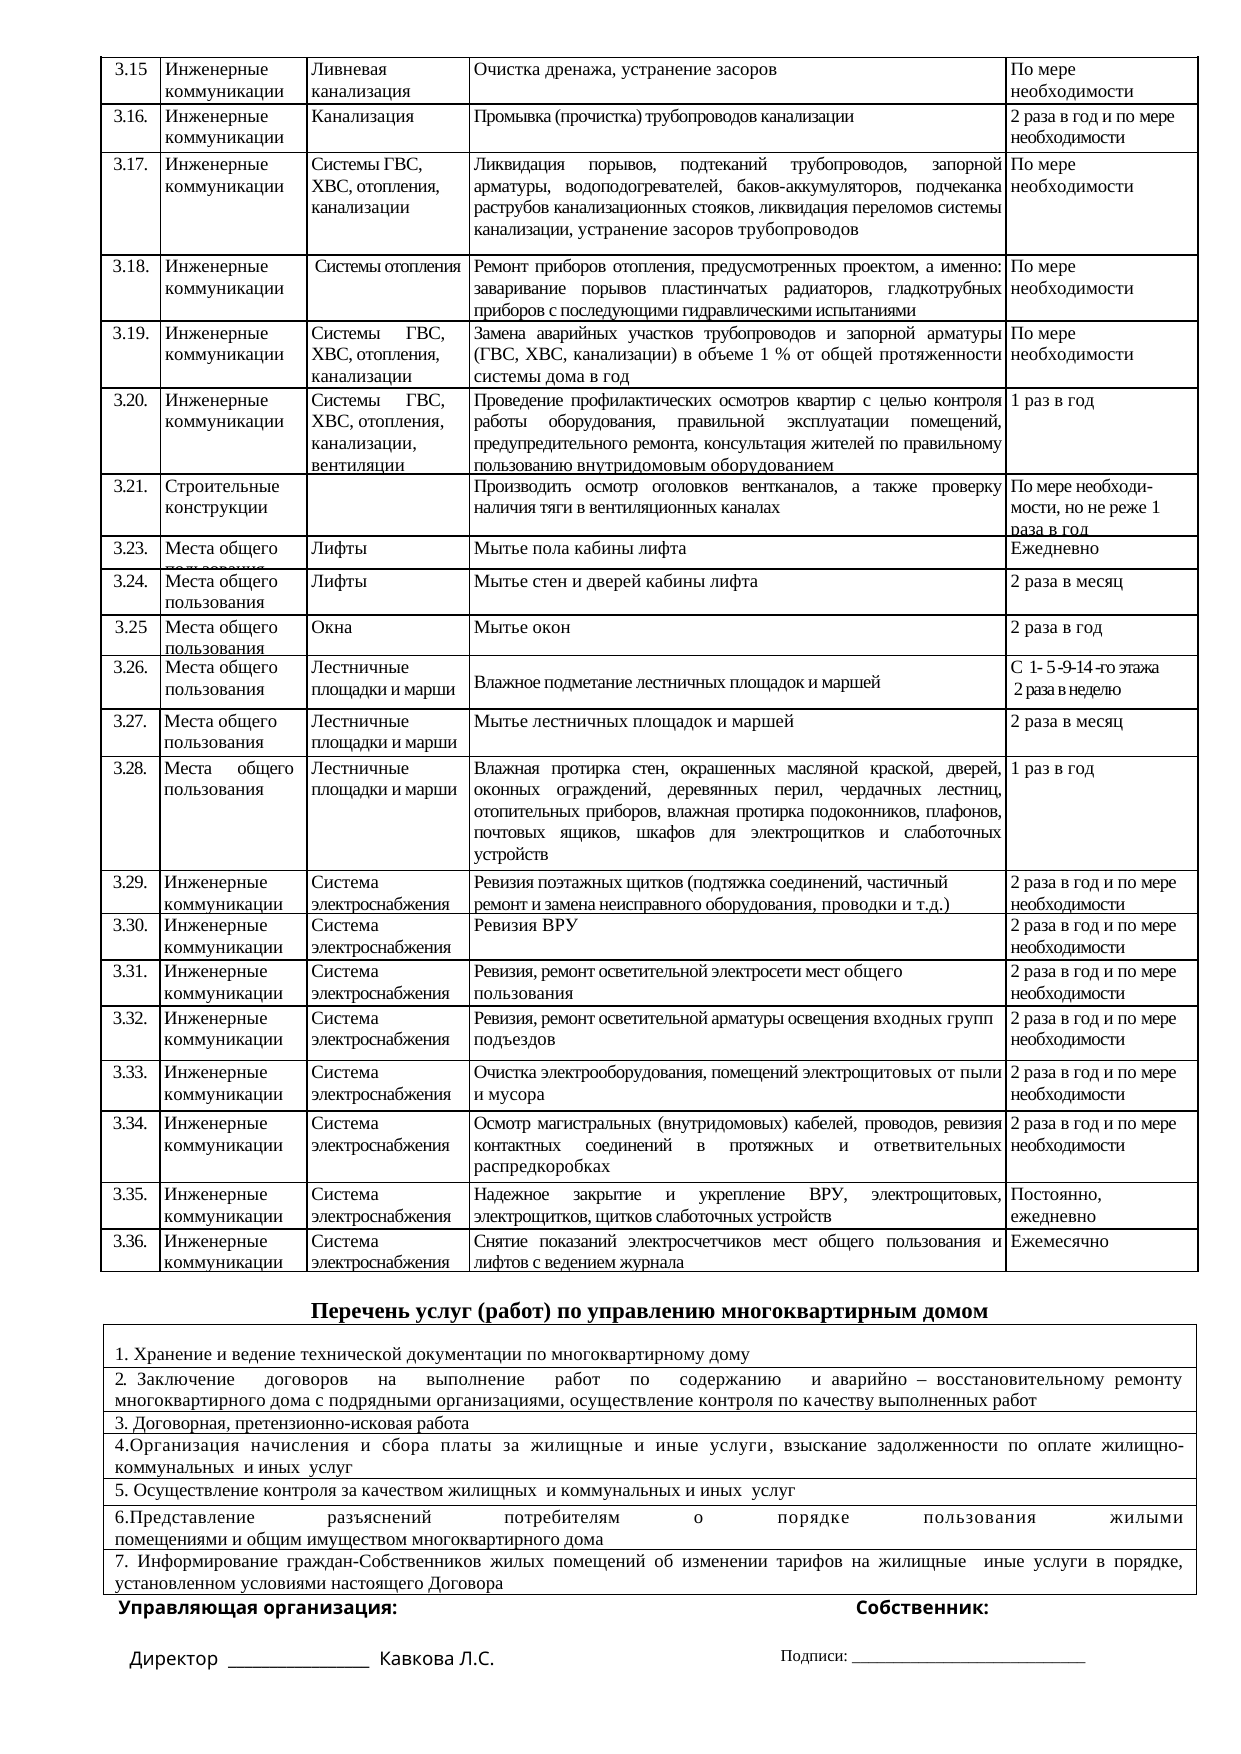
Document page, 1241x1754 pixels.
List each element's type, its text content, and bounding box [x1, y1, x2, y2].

table_cell 2 раза в год и по мере необходимости [1007, 1007, 1197, 1060]
table_cell 2 раза в месяц [1007, 710, 1197, 756]
table_cell Лестничные площадки и марши [308, 656, 469, 708]
table_cell Производить осмотр оголовков вентканалов, а также проверку наличия тяги в вентиляционных каналах [470, 475, 1005, 535]
table_cell 3.27. [102, 710, 159, 756]
table_cell 3.23. [102, 537, 160, 568]
table_cell 2 раза в месяц [1007, 570, 1197, 614]
table_cell Ликвидация порывов, подтеканий трубопроводов, запорной арматуры, водоподогревателей, баков-аккумуляторов, подчеканка раструбов канализационных стояков, ликвидация переломов системы канализации, устранение засоров трубопроводов [470, 153, 1005, 254]
table_cell 6.Представление разъяснений потребителям о порядке пользования жилыми помещениями и общим имуществом многоквартирного дома [104, 1506, 1196, 1549]
table_cell По мере необходимости [1007, 58, 1197, 103]
text Управляющая организация: Собственник: [118, 1595, 1181, 1620]
table_cell Инженерные коммуникации [161, 1183, 306, 1228]
table_cell Инженерные коммуникации [161, 105, 306, 152]
table_cell 3.16. [102, 105, 160, 152]
table_cell Места общего пользования [161, 656, 306, 708]
table_cell Очистка электрооборудования, помещений электрощитовых от пыли и мусора [470, 1061, 1005, 1110]
table_cell [308, 475, 469, 535]
table_cell 4.Организация начисления и сбора платы за жилищные и иные услуги, взыскание задолженности по оплате жилищно-коммунальных и иных услуг [104, 1434, 1196, 1477]
table_cell Лестничные площадки и марши [308, 757, 469, 870]
table_cell Лифты [308, 570, 469, 614]
table_cell 2 раза в год и по мере необходимости [1007, 105, 1197, 152]
table_cell Инженерные коммуникации [161, 961, 306, 1005]
table_cell 3.34. [102, 1112, 159, 1182]
table_cell Места общего пользования [161, 570, 306, 614]
table_cell Система электроснабжения [308, 1007, 469, 1060]
table_cell 3.31. [102, 961, 159, 1005]
table_cell Инженерные коммуникации [161, 1007, 306, 1060]
text Перечень услуг (работ) по управлению многоквартирным домом [118, 1297, 1181, 1323]
table_header Подписи: ____________________________ [573, 1646, 1115, 1671]
table_cell 3. Договорная, претензионно-исковая работа [104, 1412, 1196, 1433]
table_cell С 1- 5 -9-14 -го этажа 2 раза в неделю [1007, 656, 1197, 708]
table_cell 2 раза в год [1007, 616, 1197, 654]
table_cell 3.17. [102, 153, 160, 254]
table_cell 2. Заключение договоров на выполнение работ по содержанию и аварийно – восстановительному ремонту многоквартирного дома с подрядными организациями, осуществление контроля по качеству выполненных работ [104, 1368, 1196, 1411]
table_cell 3.36. [102, 1230, 159, 1271]
table_cell Инженерные коммуникации [161, 914, 306, 959]
table_cell 3.26. [102, 656, 160, 708]
table_cell Окна [308, 616, 469, 654]
table_cell 5. Осуществление контроля за качеством жилищных и коммунальных и иных услуг [104, 1479, 1196, 1505]
table_cell Лифты [308, 537, 469, 568]
table_cell Влажное подметание лестничных площадок и маршей [470, 656, 1005, 708]
table_cell 3.25 [102, 616, 160, 654]
table_cell 3.30. [102, 914, 159, 959]
table_cell Система электроснабжения [308, 1061, 469, 1110]
table_cell Мытье пола кабины лифта [470, 537, 1005, 568]
table_cell Промывка (прочистка) трубопроводов канализации [470, 105, 1005, 152]
table_cell Ежедневно [1007, 537, 1197, 568]
table_cell Канализация [308, 105, 469, 152]
table_cell Мытье окон [470, 616, 1005, 654]
table_cell Инженерные коммуникации [161, 58, 306, 103]
table_cell Ливневая канализация [308, 58, 469, 103]
table_header Хранение и ведение технической документации по многоквартирному дому [104, 1325, 1196, 1367]
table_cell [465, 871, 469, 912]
table_cell Системы отопления [308, 256, 469, 320]
table_cell 2 раза в год и по мере необходимости [1007, 961, 1197, 1005]
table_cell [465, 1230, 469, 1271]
table_cell Замена аварийных участков трубопроводов и запорной арматуры (ГВС, ХВС, канализации) в объеме 1 % от общей протяженности системы дома в год [470, 322, 1005, 387]
table_cell Ревизия, ремонт осветительной арматуры освещения входных групп подъездов [470, 1007, 1005, 1060]
table_cell Очистка дренажа, устранение засоров [470, 58, 1005, 103]
table_cell По мере необходимости [1007, 256, 1197, 320]
table_cell Система электроснабжения [308, 1112, 469, 1182]
table_cell Система электроснабжения [308, 961, 469, 1005]
table_cell 3.21. [102, 475, 160, 535]
table_cell Инженерные коммуникации [161, 389, 306, 473]
table_cell 7. Информирование граждан-Собственников жилых помещений об изменении тарифов на жилищные иные услуги в порядке, установленном условиями настоящего Договора [104, 1550, 1196, 1593]
table_cell 3.29. [102, 871, 159, 912]
table_cell 3.32. [102, 1007, 159, 1060]
table_cell Ревизия ВРУ [470, 914, 1005, 959]
table_cell По мере необходимости [1007, 153, 1197, 254]
table_cell По мере необходимости [1007, 322, 1197, 387]
table_cell 3.35. [102, 1183, 159, 1228]
table_cell Осмотр магистральных (внутридомовых) кабелей, проводов, ревизия контактных соединений в протяжных и ответвительных распредкоробках [470, 1112, 1005, 1182]
table_cell Инженерные коммуникации [161, 1112, 306, 1182]
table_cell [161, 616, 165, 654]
table_cell Инженерные коммуникации [161, 256, 306, 320]
table_cell Мытье лестничных площадок и маршей [470, 710, 1005, 756]
table_cell Места общего пользования [161, 710, 306, 756]
table_cell Места общего пользования [161, 757, 306, 870]
table_cell 3.19. [102, 322, 160, 387]
table_cell Инженерные коммуникации [161, 153, 306, 254]
table_cell 3.20. [102, 389, 160, 473]
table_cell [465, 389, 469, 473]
table_cell Влажная протирка стен, окрашенных масляной краской, дверей, оконных ограждений, деревянных перил, чердачных лестниц, отопительных приборов, влажная протирка подоконников, плафонов, почтовых ящиков, шкафов для электрощитков и слаботочных устройств [470, 757, 1005, 870]
table_cell 2 раза в год и по мере необходимости [1007, 1061, 1197, 1110]
table_cell Постоянно, ежедневно [1007, 1183, 1197, 1228]
table_cell Строительные конструкции [161, 475, 306, 535]
table_cell Система электроснабжения [308, 1183, 469, 1228]
table_cell 2 раза в год и по мере необходимости [1007, 914, 1197, 959]
table_cell Лестничные площадки и марши [308, 710, 469, 756]
table_cell Инженерные коммуникации [161, 1061, 306, 1110]
table_cell 3.33. [102, 1061, 159, 1110]
table_cell Инженерные коммуникации [161, 322, 306, 387]
table_cell 2 раза в год и по мере необходимости [1007, 1112, 1197, 1182]
table_cell 3.18. [102, 256, 160, 320]
table_cell 3.15 [102, 58, 160, 103]
table_cell Системы ГВС, ХВС, отопления, канализации [308, 322, 469, 387]
table_cell Ревизия, ремонт осветительной электросети мест общего пользования [470, 961, 1005, 1005]
table_cell Надежное закрытие и укрепление ВРУ, электрощитовых, электрощитков, щитков слаботочных устройств [470, 1183, 1005, 1228]
table_cell 3.28. [102, 757, 159, 870]
table_cell Система электроснабжения [308, 914, 469, 959]
table_cell Ежемесячно [1007, 1230, 1197, 1271]
table_cell Системы ГВС, ХВС, отопления, канализации [308, 153, 469, 254]
table_cell Мытье стен и дверей кабины лифта [470, 570, 1005, 614]
table_header Директор _________________ Кавкова Л.С. [118, 1646, 573, 1671]
table_cell 1 раз в год [1007, 389, 1197, 473]
table_cell 1 раз в год [1007, 757, 1197, 870]
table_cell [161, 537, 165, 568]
table_cell 3.24. [102, 570, 160, 614]
